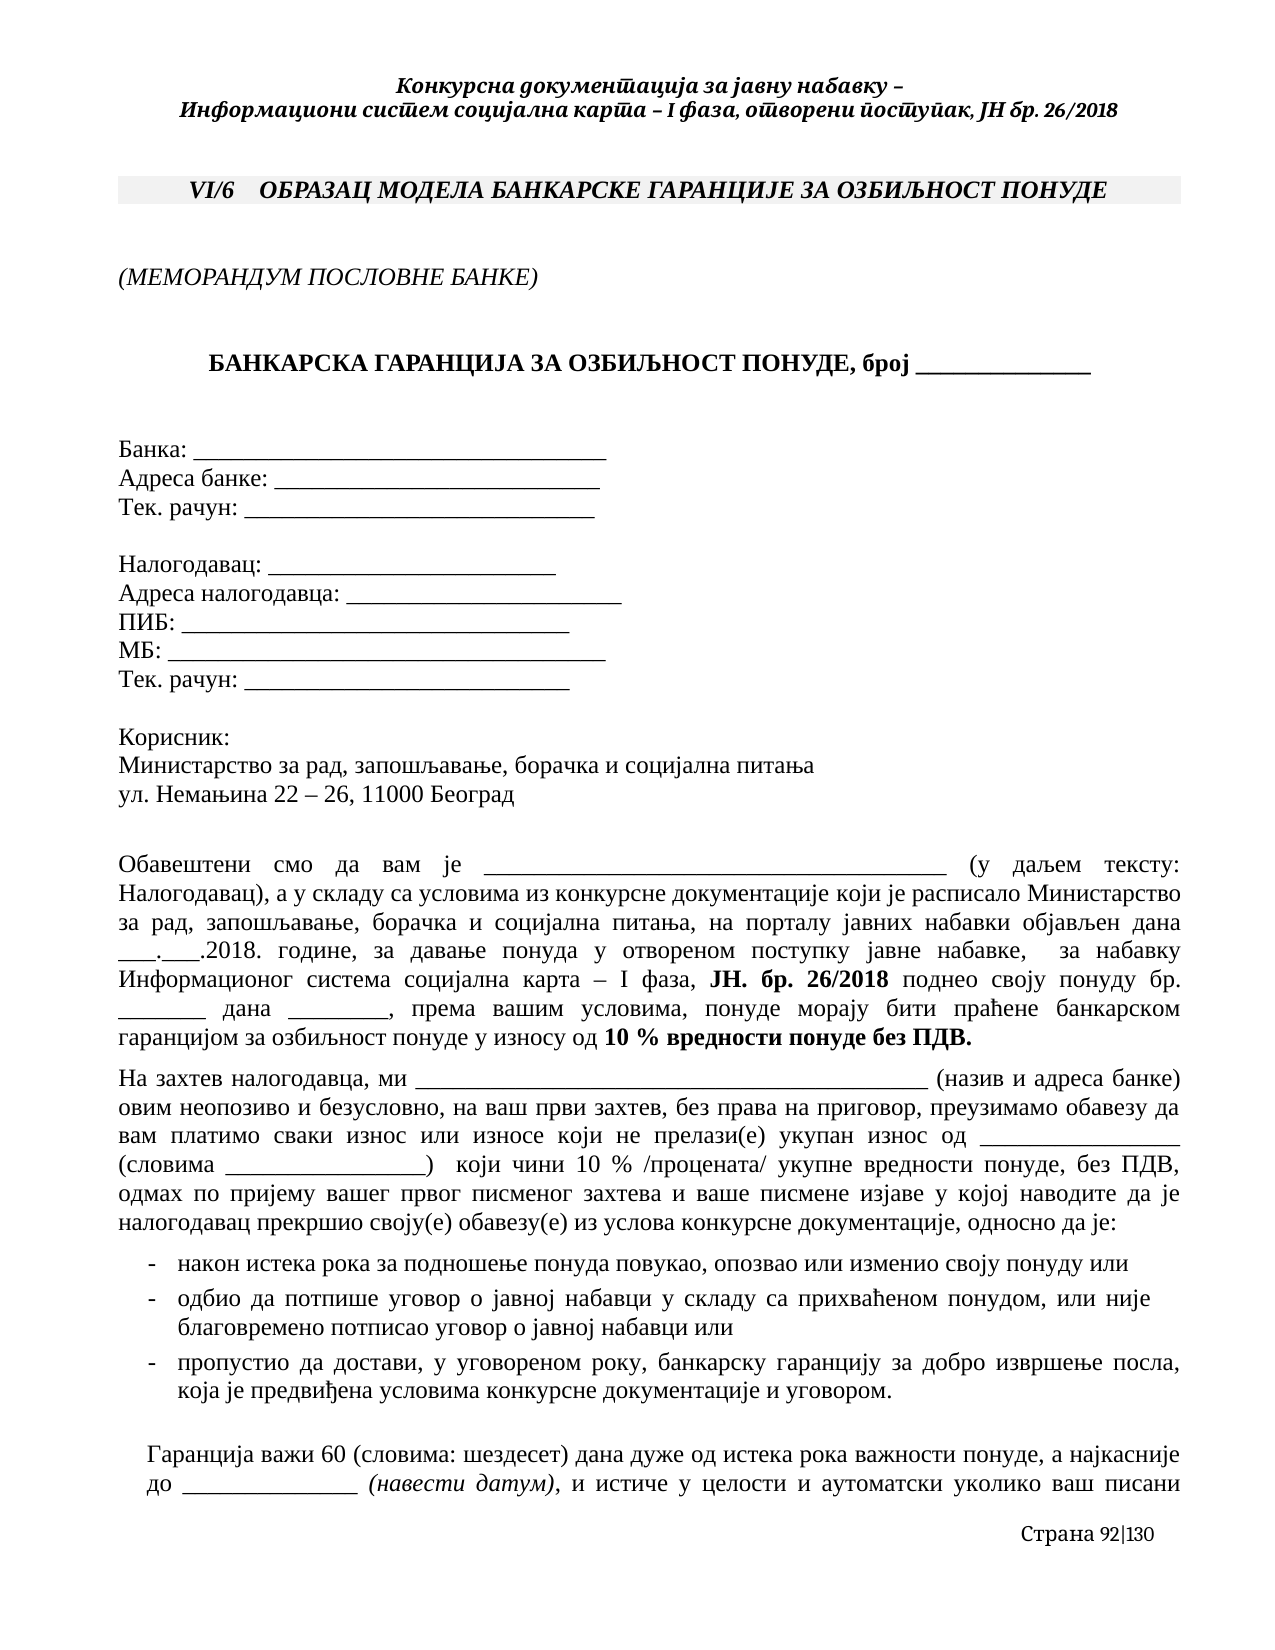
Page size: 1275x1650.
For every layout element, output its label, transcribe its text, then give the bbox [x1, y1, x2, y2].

text (МЕМОРАНДУМ ПОСЛОВНЕ БАНКЕ) [118, 262, 1181, 291]
text ул. Немањина 22 – 26, 11000 Београд [118, 779, 1085, 808]
text Тек. рачун: __________________________ [118, 664, 1178, 693]
text ПИБ: _______________________________ [118, 607, 1178, 636]
text Адреса банке: __________________________ [118, 463, 1181, 492]
list након истека рока за подношење понуда повукао, опозвао или изменио своју понуду или [148, 1248, 1152, 1277]
text Налогодавац: _______________________ [118, 549, 1178, 578]
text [147, 1439, 1181, 1497]
list одбио да потпише уговор о јавној набавци у складу са прихваћеном понудом, или није благовремено потписао уговор о јавној набавци или [148, 1283, 1152, 1341]
text БАНКАРСКА ГАРАНЦИЈА ЗА ОЗБИЉНОСТ ПОНУДЕ, број ______________ [118, 348, 1181, 377]
text Корисник: [118, 722, 1085, 751]
list VI/6 ОБРАЗАЦ МОДЕЛА БАНКАРСКЕ ГАРАНЦИЈЕ ЗА ОЗБИЉНОСТ ПОНУДЕ [118, 176, 1181, 204]
text Министарство за рад, запошљавање, борачка и социјална питања [118, 751, 1085, 779]
list пропустио да достави, у уговореном року, банкарску гаранцију за добро извршење посла, која је предвиђена условима конкурсне документације и уговором. [148, 1347, 1181, 1404]
text Обавештени смо да вам је _____________________________________ (у даљем тексту: Налогодавац), а у складу са условима из конкурсне документације који је расписало Министарство за рад, запошљавање, борачка и социјална питања, на порталу јавних набавки објављен дана ___.___.2018. године, за давање понуда у отвореном поступку јавне набавке, за набавку Информационог система социјална карта – I фаза, JН. бр. 26/2018 поднео своју понуду бр. _______ дана ________, према вашим условима, понуде морају бити праћене банкарском гаранцијом за озбиљност понуде у износу од 10 % вредности понуде без ПДВ. [118, 849, 1181, 1051]
text Тек. рачун: ____________________________ [118, 492, 1181, 521]
text Банка: _________________________________ [118, 434, 1181, 463]
text На захтев налогодавца, ми _________________________________________ (назив и адреса банке) овим неопозиво и безусловно, на ваш први захтев, без права на приговор, преузимамо обавезу да вам платимо сваки износ или износе који не прелази(е) укупан износ од ________________ (словима ________________) који чини 10 % /процената/ укупне вредности понуде, без ПДВ, одмах по пријему вашег првог писменог захтева и ваше писмене изјаве у којој наводите да је налогодавац прекршио своју(е) обавезу(е) из услова конкурсне документације, односно да је: [118, 1063, 1181, 1236]
text Адреса налогодавца: ______________________ [118, 578, 1178, 607]
text МБ: ___________________________________ [118, 636, 1178, 664]
